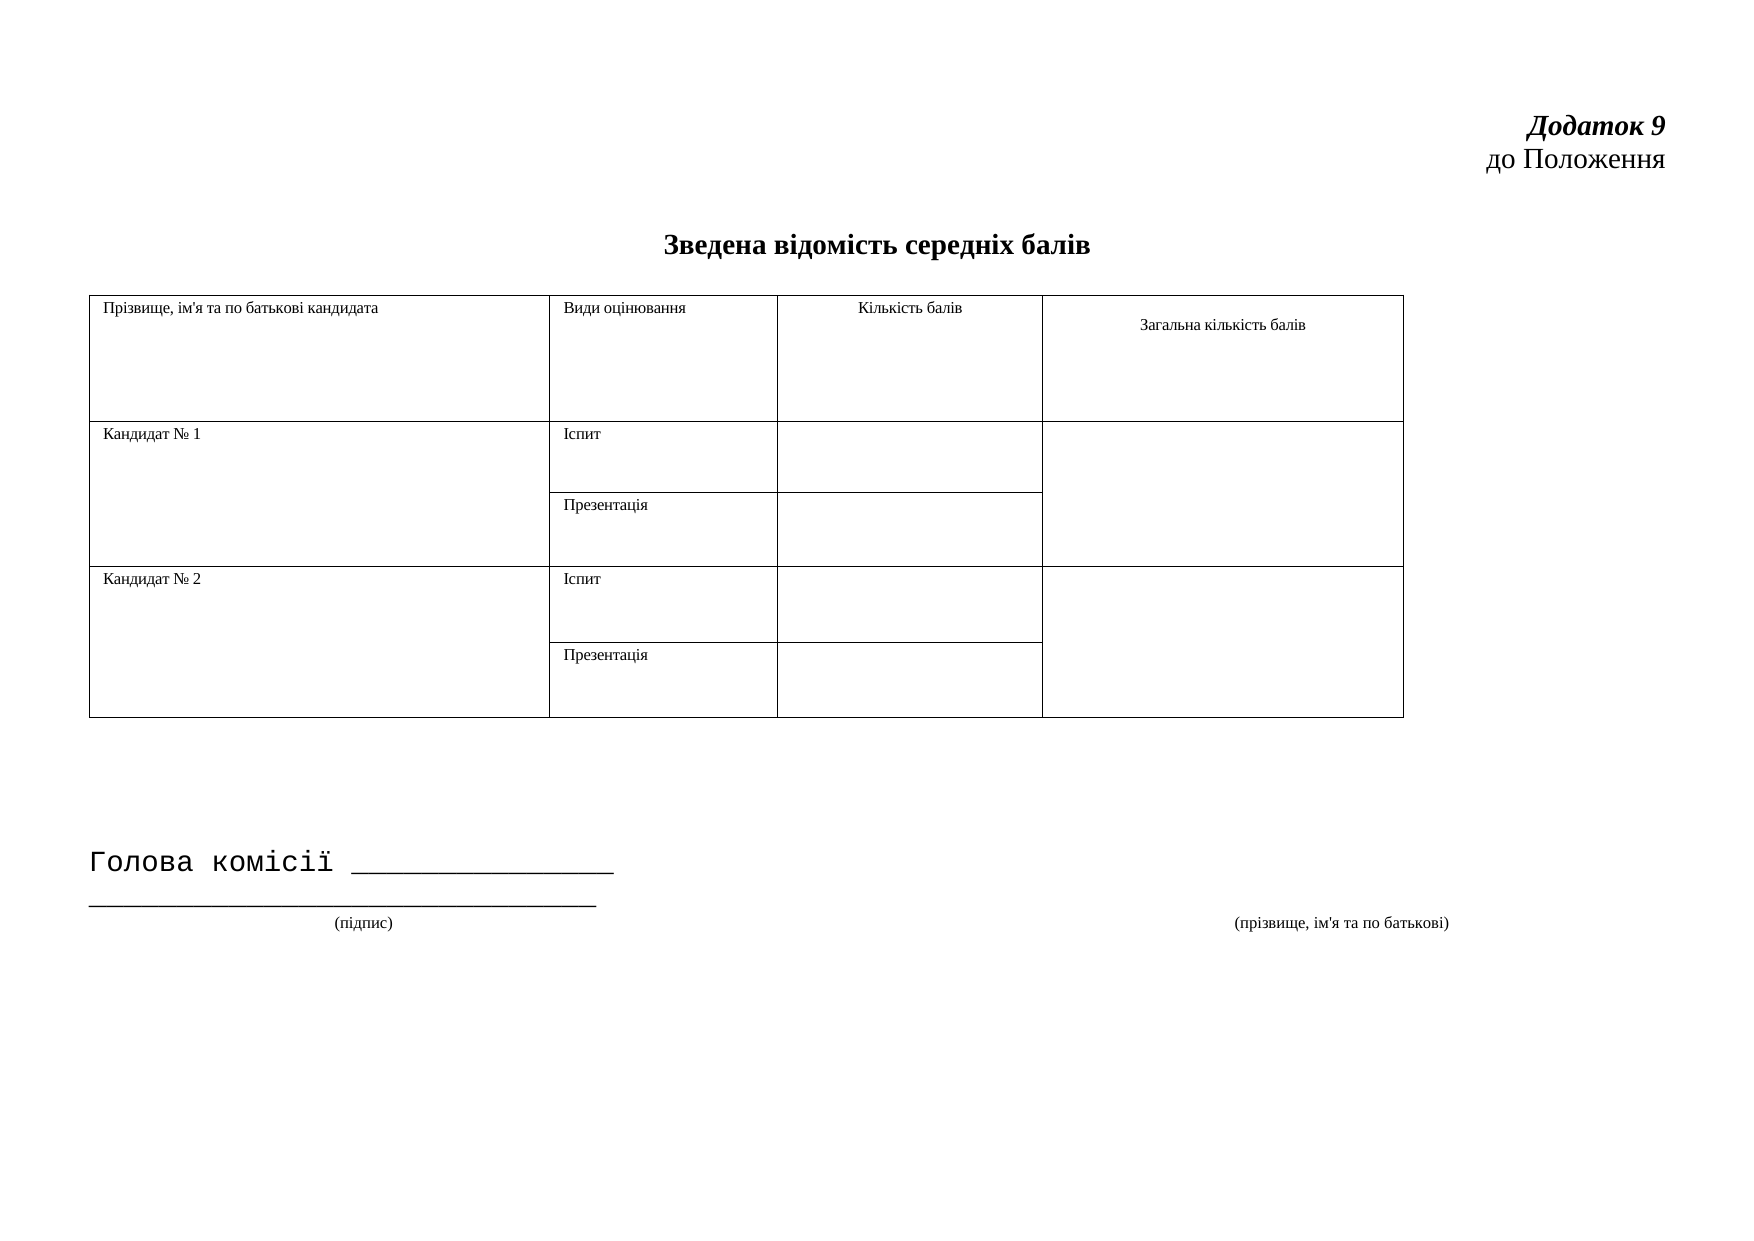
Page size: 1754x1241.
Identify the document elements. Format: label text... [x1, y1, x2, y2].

table_cell [778, 567, 1042, 642]
table_cell [778, 643, 1042, 717]
text Зведена відомість середніх балів [88, 227, 1665, 261]
table_header Прізвище, ім'я та по батькові кандидата [90, 296, 549, 421]
table_cell Кандидат № 1 [90, 422, 549, 566]
table_cell Презентація [550, 643, 777, 717]
table_cell [778, 422, 1042, 492]
text (підпис) (прізвище, ім'я та по батькові) [88, 913, 1665, 932]
text до Положення [88, 141, 1665, 175]
table_cell Кандидат № 2 [90, 567, 549, 717]
table_cell Іспит [550, 567, 777, 642]
table_cell Іспит [550, 422, 777, 492]
text Голова комісії _______________ _____________________________ [88, 847, 1665, 913]
table_cell [1043, 422, 1403, 566]
table_header Види оцінювання [550, 296, 777, 421]
table_header Загальна кількість балів [1043, 296, 1403, 421]
table_cell Презентація [550, 493, 777, 566]
table_header Кількість балів [778, 296, 1042, 421]
table_cell [1043, 567, 1403, 717]
text Додаток 9 [88, 108, 1665, 141]
table_cell [778, 493, 1042, 566]
